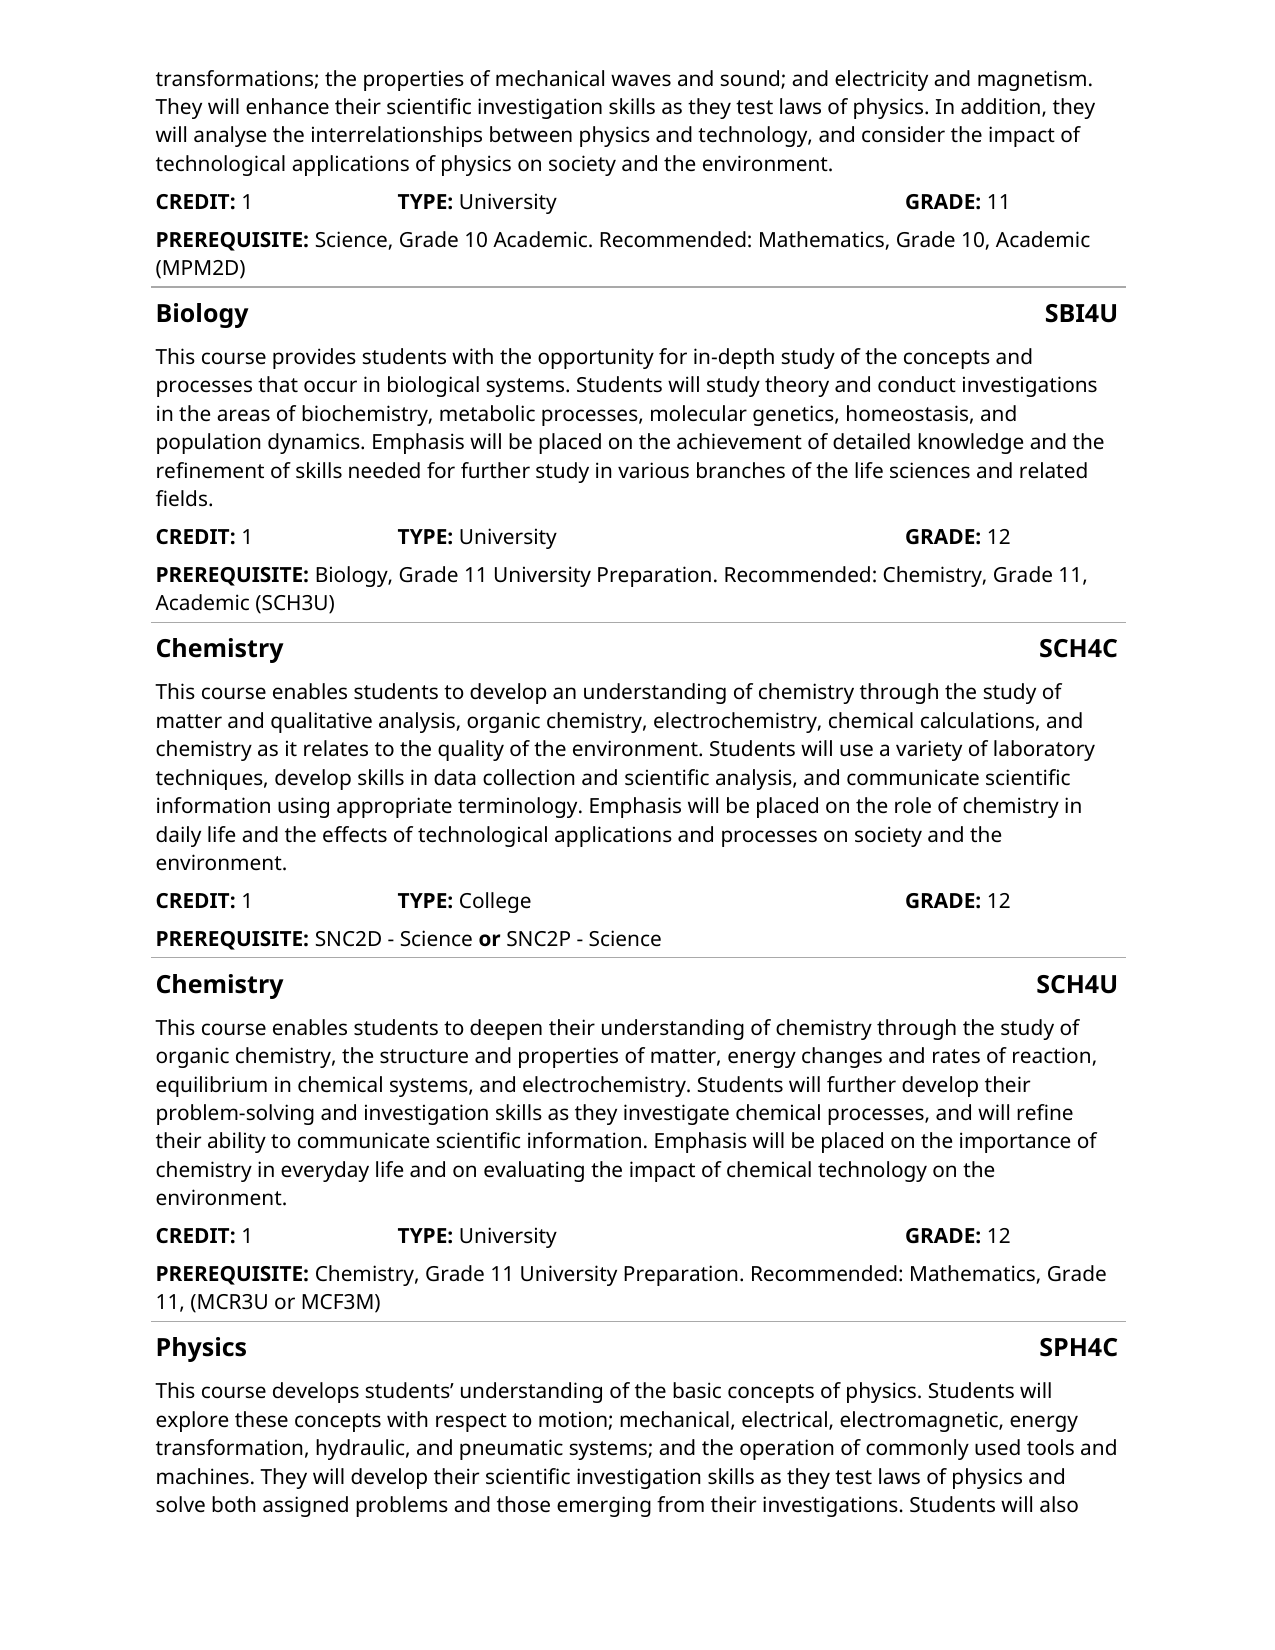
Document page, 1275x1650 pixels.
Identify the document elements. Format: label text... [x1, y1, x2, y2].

table_cell GRADE: 12 [900, 518, 1126, 555]
table_cell PREREQUISITE: Science, Grade 10 Academic. Recommended: Mathematics, Grade 10, Academic (MPM2D) [151, 220, 1126, 286]
table_cell GRADE: 12 [900, 881, 1126, 919]
table_cell TYPE: College [393, 881, 900, 919]
table_cell This course enables students to develop an understanding of chemistry through the study of matter and qualitative analysis, organic chemistry, electrochemistry, chemical calculations, and chemistry as it relates to the quality of the environment. Students will use a variety of laboratory techniques, develop skills in data collection and scientific analysis, and communicate scientific information using appropriate terminology. Emphasis will be placed on the role of chemistry in daily life and the effects of technological applications and processes on society and the environment. [151, 673, 1126, 881]
table_cell Physics [151, 1322, 900, 1372]
table_cell CREDIT: 1 [151, 518, 393, 555]
table_cell PREREQUISITE: Chemistry, Grade 11 University Preparation. Recommended: Mathematics, Grade 11, (MCR3U or MCF3M) [151, 1254, 1126, 1321]
table_cell Chemistry [151, 958, 900, 1008]
table_cell TYPE: University [393, 182, 900, 220]
table_cell Biology [151, 288, 900, 337]
table_cell SPH4C [900, 1322, 1126, 1372]
table_cell This course enables students to deepen their understanding of chemistry through the study of organic chemistry, the structure and properties of matter, energy changes and rates of reaction, equilibrium in chemical systems, and electrochemistry. Students will further develop their problem-solving and investigation skills as they investigate chemical processes, and will refine their ability to communicate scientific information. Emphasis will be placed on the importance of chemistry in everyday life and on evaluating the impact of chemical technology on the environment. [151, 1008, 1126, 1217]
table_cell SBI4U [900, 288, 1126, 337]
table_cell TYPE: University [393, 518, 900, 555]
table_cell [151, 59, 1126, 182]
table_cell CREDIT: 1 [151, 1217, 393, 1254]
table_cell GRADE: 12 [900, 1217, 1126, 1254]
table_cell This course provides students with the opportunity for in-depth study of the concepts and processes that occur in biological systems. Students will study theory and conduct investigations in the areas of biochemistry, metabolic processes, molecular genetics, homeostasis, and population dynamics. Emphasis will be placed on the achievement of detailed knowledge and the refinement of skills needed for further study in various branches of the life sciences and related fields. [151, 338, 1126, 517]
table_cell PREREQUISITE: Biology, Grade 11 University Preparation. Recommended: Chemistry, Grade 11, Academic (SCH3U) [151, 555, 1126, 622]
table_cell CREDIT: 1 [151, 182, 393, 220]
table_cell CREDIT: 1 [151, 881, 393, 919]
table_cell GRADE: 11 [900, 182, 1126, 220]
table_cell Chemistry [151, 623, 900, 673]
table_cell SCH4U [900, 958, 1126, 1008]
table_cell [151, 1372, 1126, 1523]
table_cell PREREQUISITE: SNC2D - Science or SNC2P - Science [151, 919, 1126, 957]
table_cell SCH4C [900, 623, 1126, 673]
table_cell TYPE: University [393, 1217, 900, 1254]
